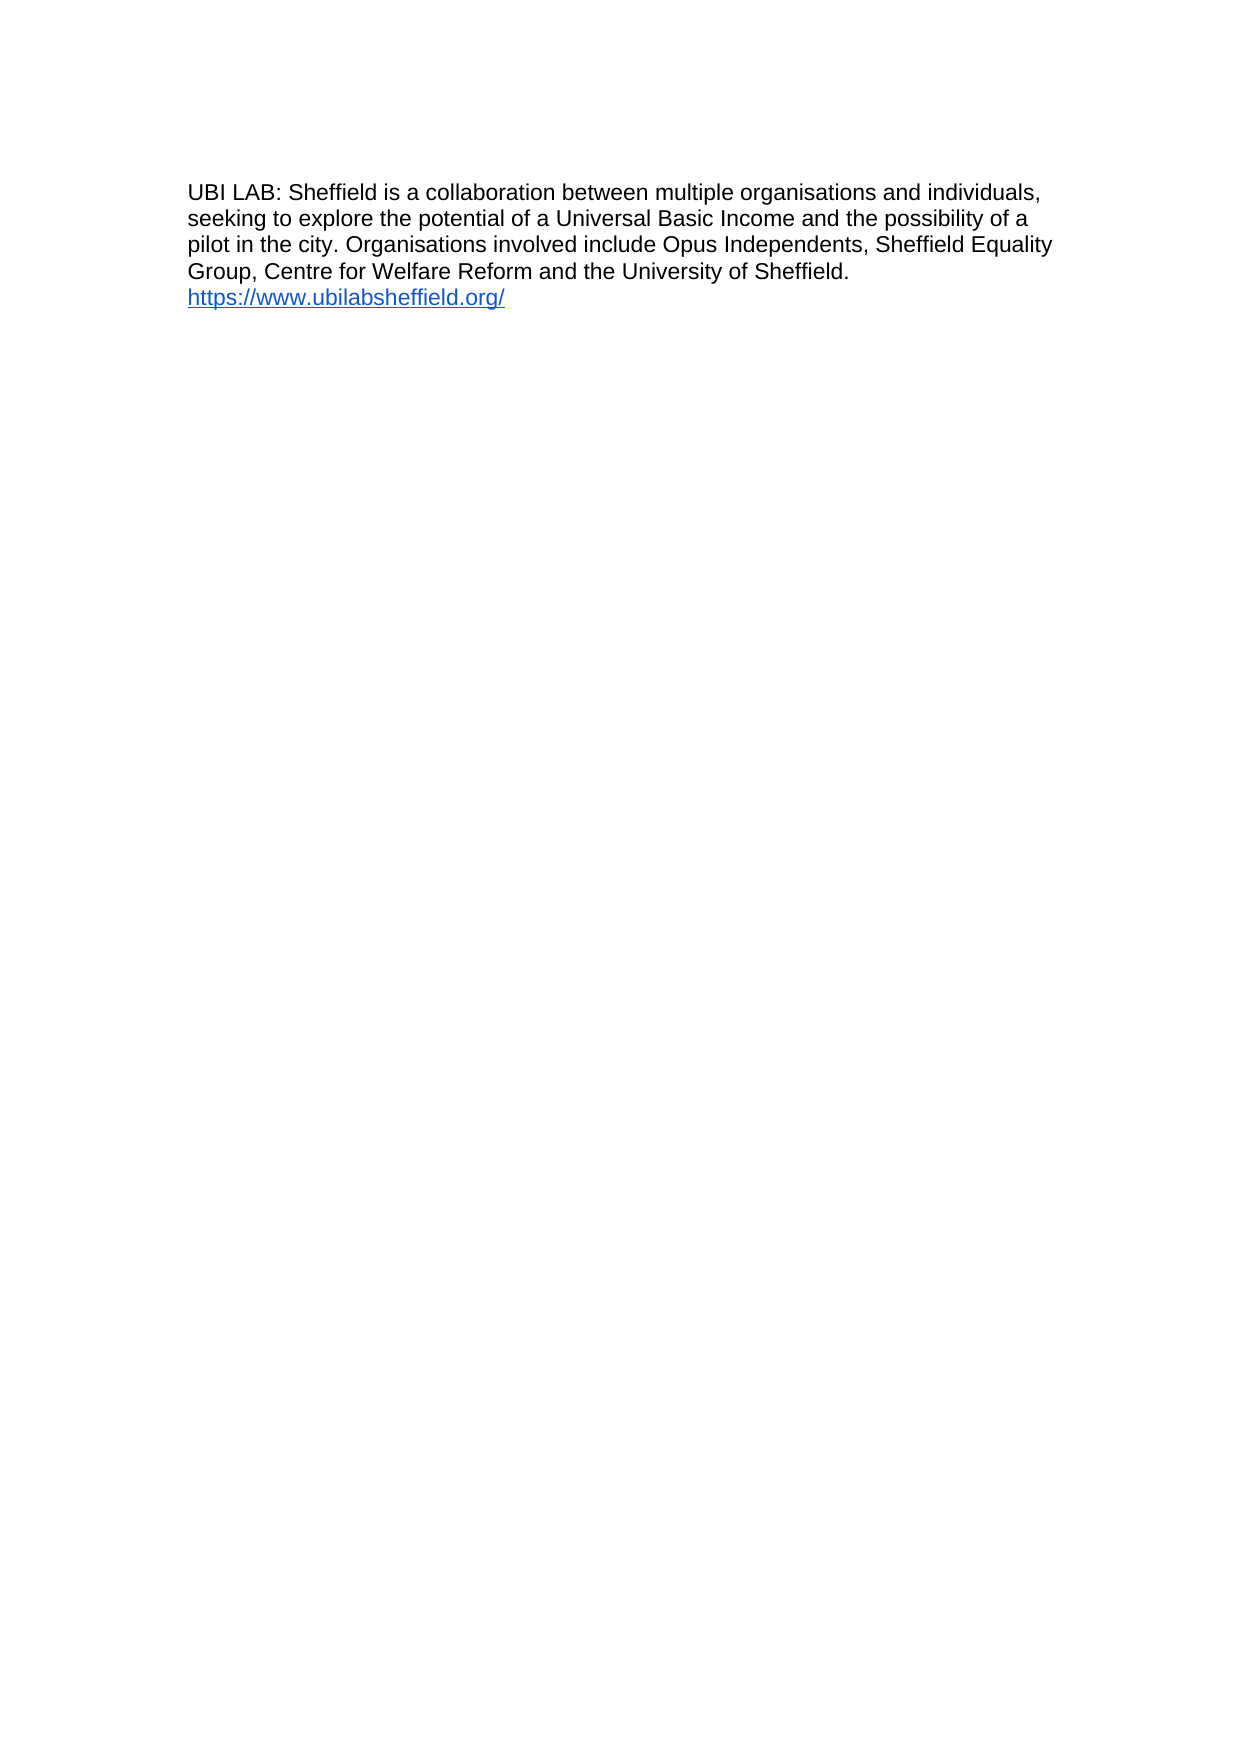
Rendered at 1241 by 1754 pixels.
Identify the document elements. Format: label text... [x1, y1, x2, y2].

text https://www.ubilabsheffield.org/ [187, 284, 1053, 311]
text UBI LAB: Sheffield is a collaboration between multiple organisations and individuals, seeking to explore the potential of a Universal Basic Income and the possibility of a pilot in the city. Organisations involved include Opus Independents, Sheffield Equality Group, Centre for Welfare Reform and the University of Sheffield. [187, 179, 1053, 284]
